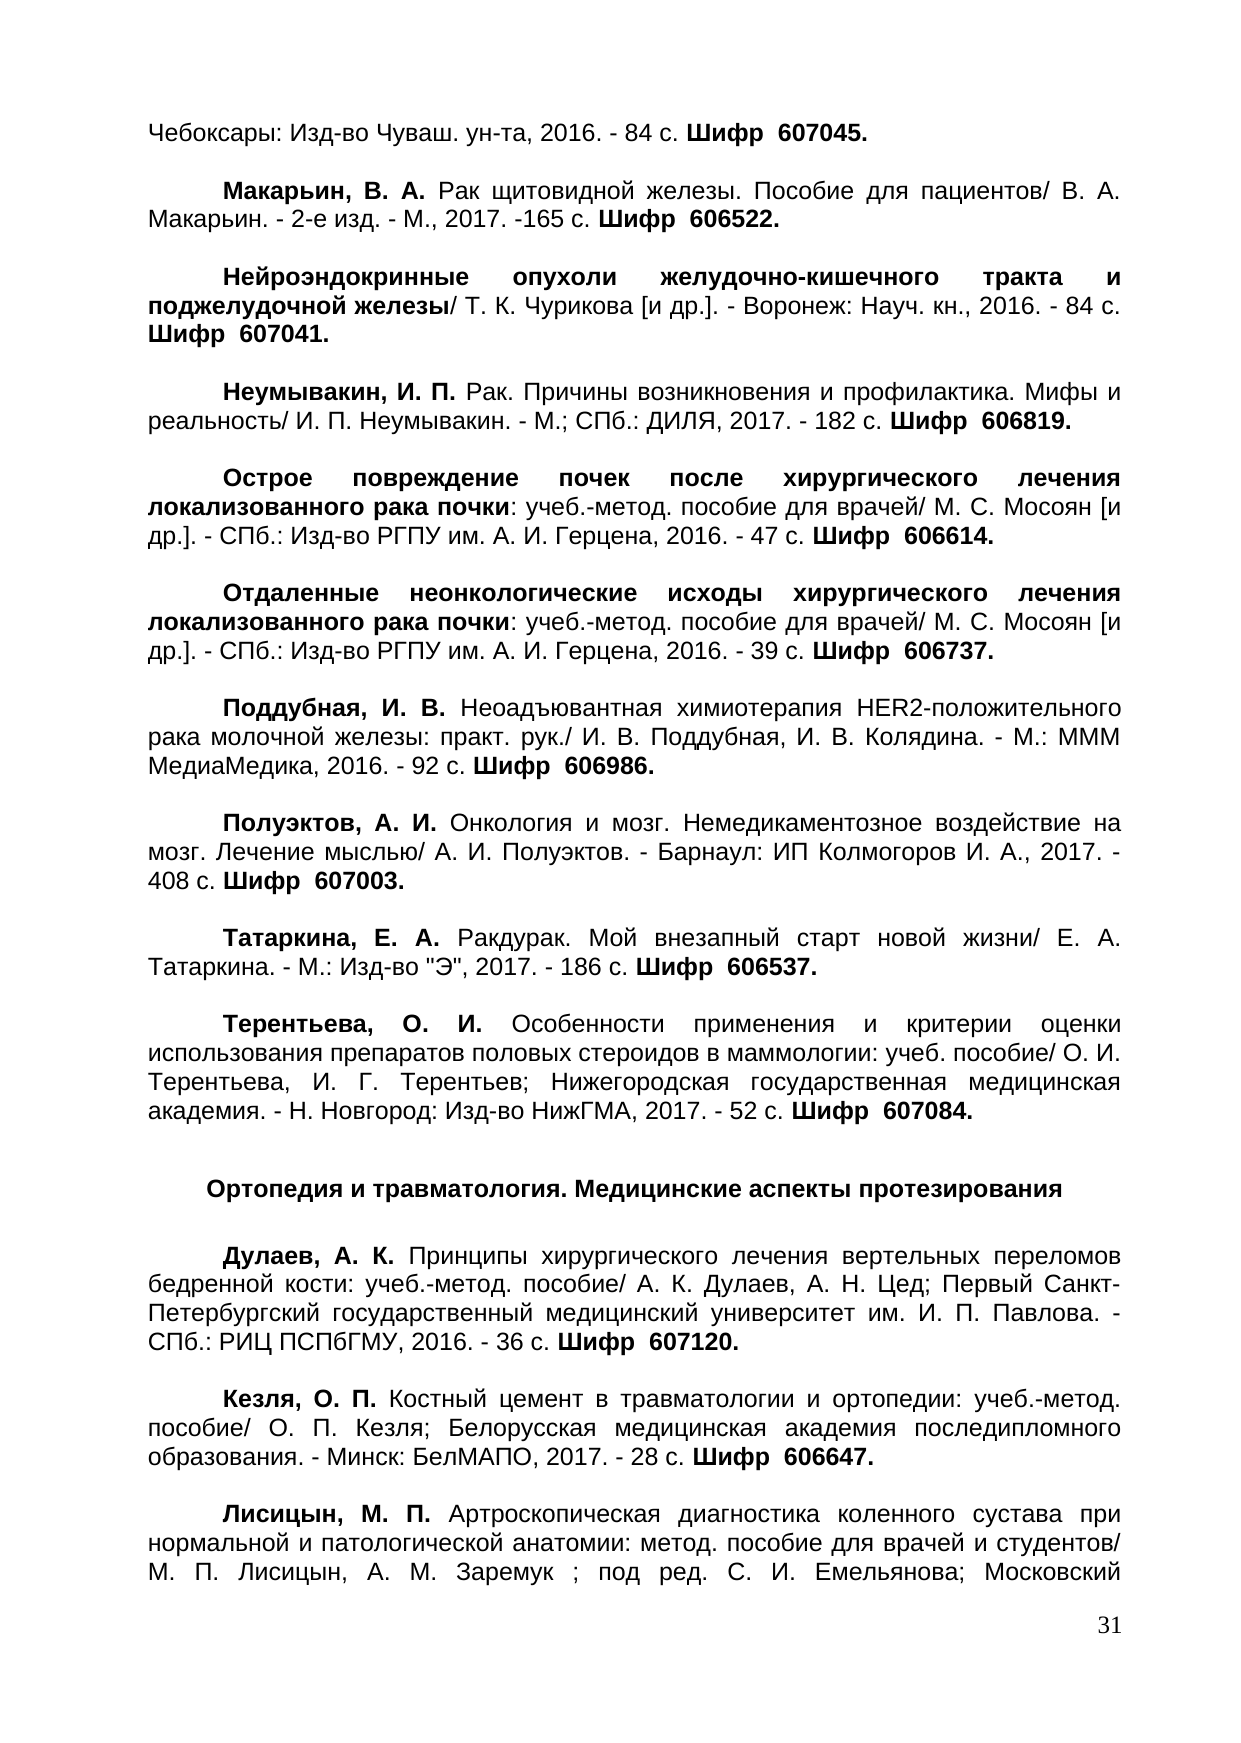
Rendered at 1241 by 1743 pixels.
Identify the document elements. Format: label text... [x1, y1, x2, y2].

text Дулаев, А. К. Принципы хирургического лечения вертельных переломов бедренной кости: учеб.-метод. пособие/ А. К. Дулаев, А. Н. Цед; Первый Санкт-Петербургский государственный медицинский университет им. И. П. Павлова. - СПб.: РИЦ ПСПбГМУ, 2016. - 36 с. Шифр 607120. [148, 1241, 1122, 1356]
text Острое повреждение почек после хирургического лечения локализованного рака почки: учеб.-метод. пособие для врачей/ М. С. Мосоян [и др.]. - СПб.: Изд-во РГПУ им. А. И. Герцена, 2016. - 47 с. Шифр 606614. [148, 463, 1122, 549]
text Ортопедия и травматология. Медицинские аспекты протезирования [148, 1174, 1122, 1203]
text Поддубная, И. В. Неоадъювантная химиотерапия HER2-положительного рака молочной железы: практ. рук./ И. В. Поддубная, И. В. Колядина. - М.: МММ МедиаМедика, 2016. - 92 с. Шифр 606986. [148, 693, 1122, 779]
text Отдаленные неонкологические исходы хирургического лечения локализованного рака почки: учеб.-метод. пособие для врачей/ М. С. Мосоян [и др.]. - СПб.: Изд-во РГПУ им. А. И. Герцена, 2016. - 39 с. Шифр 606737. [148, 578, 1122, 664]
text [148, 118, 1122, 147]
text Терентьева, О. И. Особенности применения и критерии оценки использования препаратов половых стероидов в маммологии: учеб. пособие/ О. И. Терентьева, И. Г. Терентьев; Нижегородская государственная медицинская академия. - Н. Новгород: Изд-во НижГМА, 2017. - 52 с. Шифр 607084. [148, 1009, 1122, 1124]
text Кезля, О. П. Костный цемент в травматологии и ортопедии: учеб.-метод. пособие/ О. П. Кезля; Белорусская медицинская академия последипломного образования. - Минск: БелМАПО, 2017. - 28 с. Шифр 606647. [148, 1384, 1122, 1471]
text Неумывакин, И. П. Рак. Причины возникновения и профилактика. Мифы и реальность/ И. П. Неумывакин. - М.; СПб.: ДИЛЯ, 2017. - 182 с. Шифр 606819. [148, 377, 1122, 434]
text Макарьин, В. А. Рак щитовидной железы. Пособие для пациентов/ В. А. Макарьин. - 2-е изд. - М., 2017. -165 с. Шифр 606522. [148, 176, 1122, 233]
text Татаркина, Е. А. Ракдурак. Мой внезапный старт новой жизни/ Е. А. Татаркина. - М.: Изд-во "Э", 2017. - 186 с. Шифр 606537. [148, 923, 1122, 981]
text Полуэктов, А. И. Онкология и мозг. Немедикаментозное воздействие на мозг. Лечение мыслью/ А. И. Полуэктов. - Барнаул: ИП Колмогоров И. А., 2017. - 408 с. Шифр 607003. [148, 808, 1122, 894]
text Нейроэндокринные опухоли желудочно-кишечного тракта и поджелудочной железы/ Т. К. Чурикова [и др.]. - Воронеж: Науч. кн., 2016. - 84 с. Шифр 607041. [148, 262, 1122, 348]
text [148, 1499, 1122, 1586]
